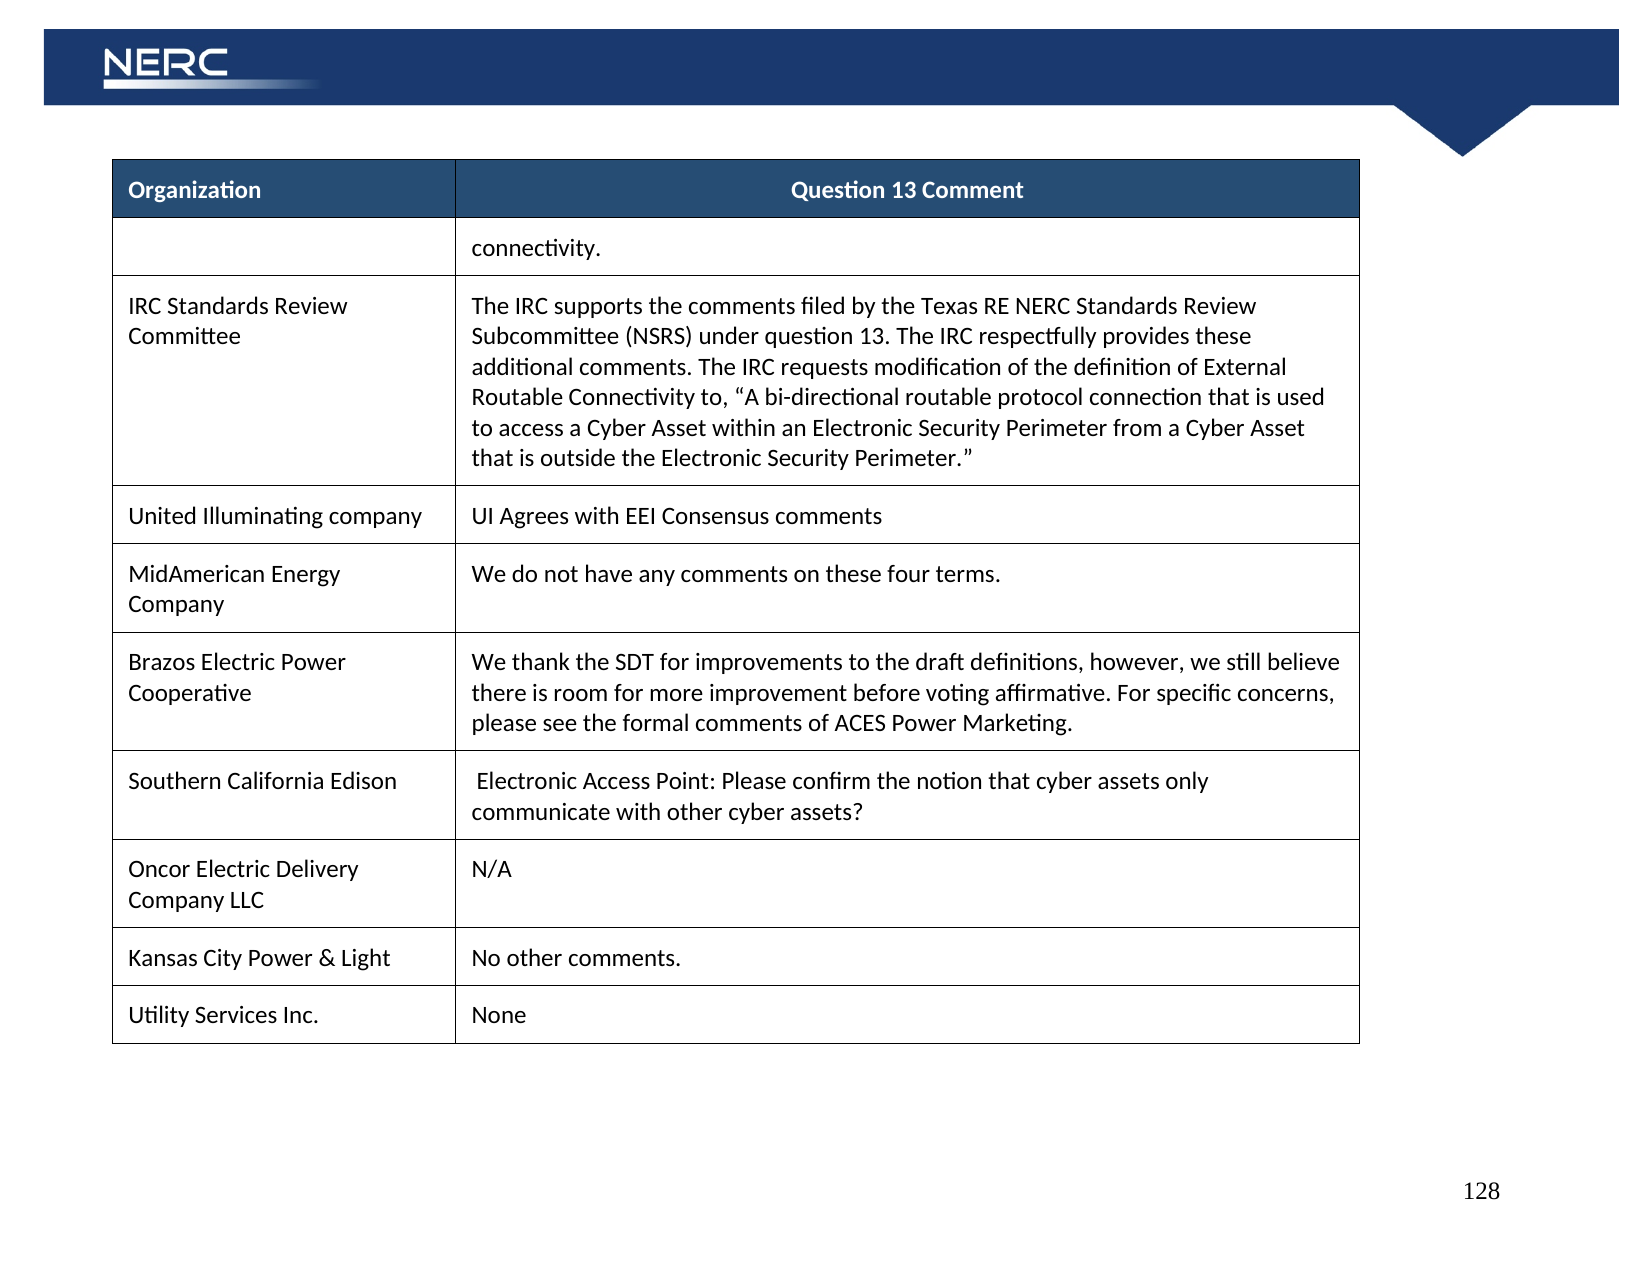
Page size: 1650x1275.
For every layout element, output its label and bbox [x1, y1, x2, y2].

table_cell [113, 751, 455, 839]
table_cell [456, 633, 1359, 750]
picture [43, 29, 1619, 157]
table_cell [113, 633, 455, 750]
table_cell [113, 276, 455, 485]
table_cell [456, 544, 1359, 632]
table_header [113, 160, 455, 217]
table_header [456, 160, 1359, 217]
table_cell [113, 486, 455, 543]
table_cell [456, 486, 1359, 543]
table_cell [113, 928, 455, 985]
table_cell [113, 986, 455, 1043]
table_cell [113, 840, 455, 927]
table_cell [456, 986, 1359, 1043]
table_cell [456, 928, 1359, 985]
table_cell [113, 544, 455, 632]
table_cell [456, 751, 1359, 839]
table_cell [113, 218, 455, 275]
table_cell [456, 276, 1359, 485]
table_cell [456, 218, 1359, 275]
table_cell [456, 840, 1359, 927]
